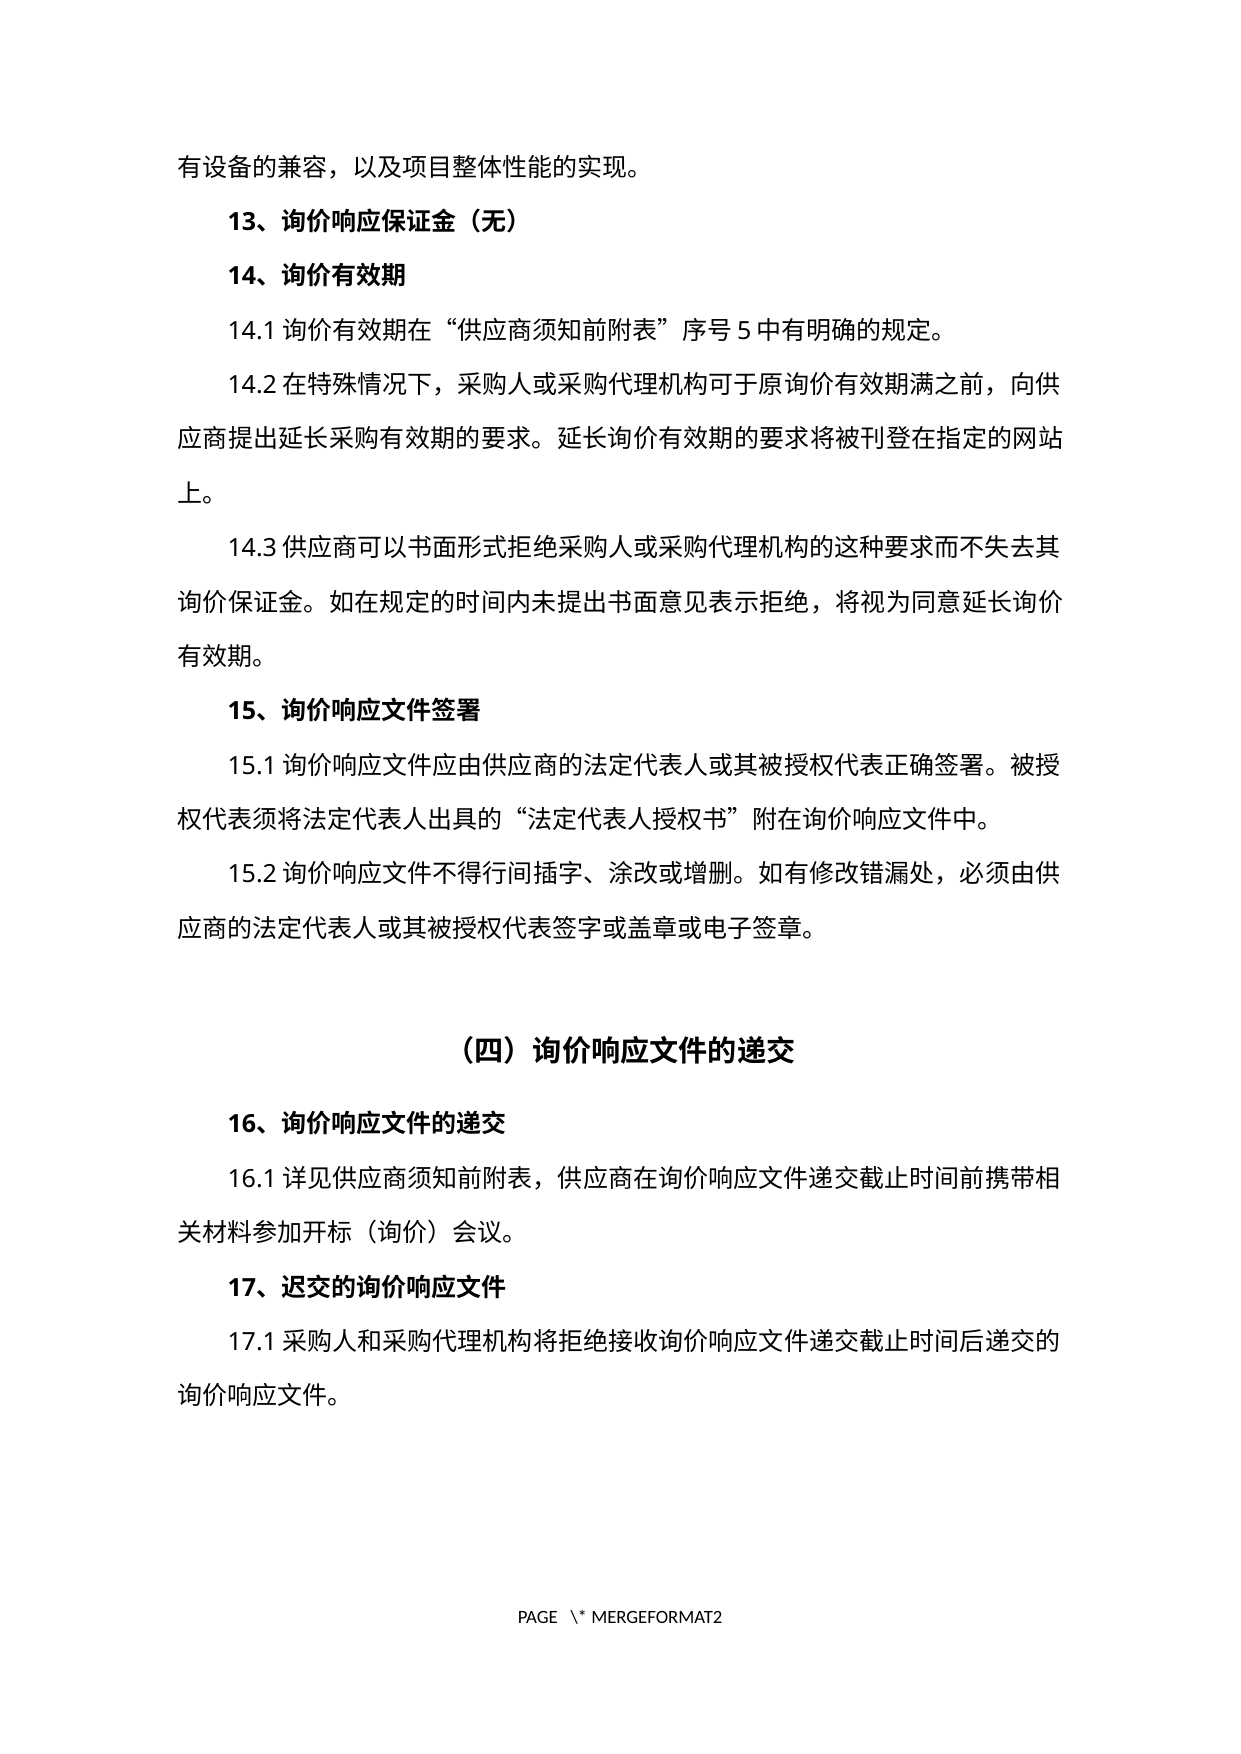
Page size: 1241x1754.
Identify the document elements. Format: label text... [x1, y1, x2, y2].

text 16.1详见供应商须知前附表，供应商在询价响应文件递交截止时间前携带相关材料参加开标（询价）会议。 [177, 1158, 1063, 1249]
text 16、询价响应文件的递交 [177, 1104, 1063, 1140]
text 14.3供应商可以书面形式拒绝采购人或采购代理机构的这种要求而不失去其询价保证金。如在规定的时间内未提出书面意见表示拒绝，将视为同意延长询价有效期。 [177, 528, 1063, 673]
text 15、询价响应文件签署 [177, 691, 1063, 727]
text 14.2在特殊情况下，采购人或采购代理机构可于原询价有效期满之前，向供应商提出延长采购有效期的要求。延长询价有效期的要求将被刊登在指定的网站上。 [177, 364, 1063, 509]
text 15.2询价响应文件不得行间插字、涂改或增删。如有修改错漏处，必须由供应商的法定代表人或其被授权代表签字或盖章或电子签章。 [177, 854, 1063, 944]
text 14、询价有效期 [177, 256, 1063, 292]
text 17.1采购人和采购代理机构将拒绝接收询价响应文件递交截止时间后递交的询价响应文件。 [177, 1321, 1063, 1412]
text （四）询价响应文件的递交 [177, 1014, 1063, 1083]
text 14.1询价有效期在“供应商须知前附表”序号5中有明确的规定。 [177, 310, 1063, 346]
text 13、询价响应保证金（无） [177, 201, 1063, 238]
text 17、迟交的询价响应文件 [177, 1267, 1063, 1303]
text 15.1询价响应文件应由供应商的法定代表人或其被授权代表正确签署。被授权代表须将法定代表人出具的“法定代表人授权书”附在询价响应文件中。 [177, 745, 1063, 836]
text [177, 147, 1063, 183]
